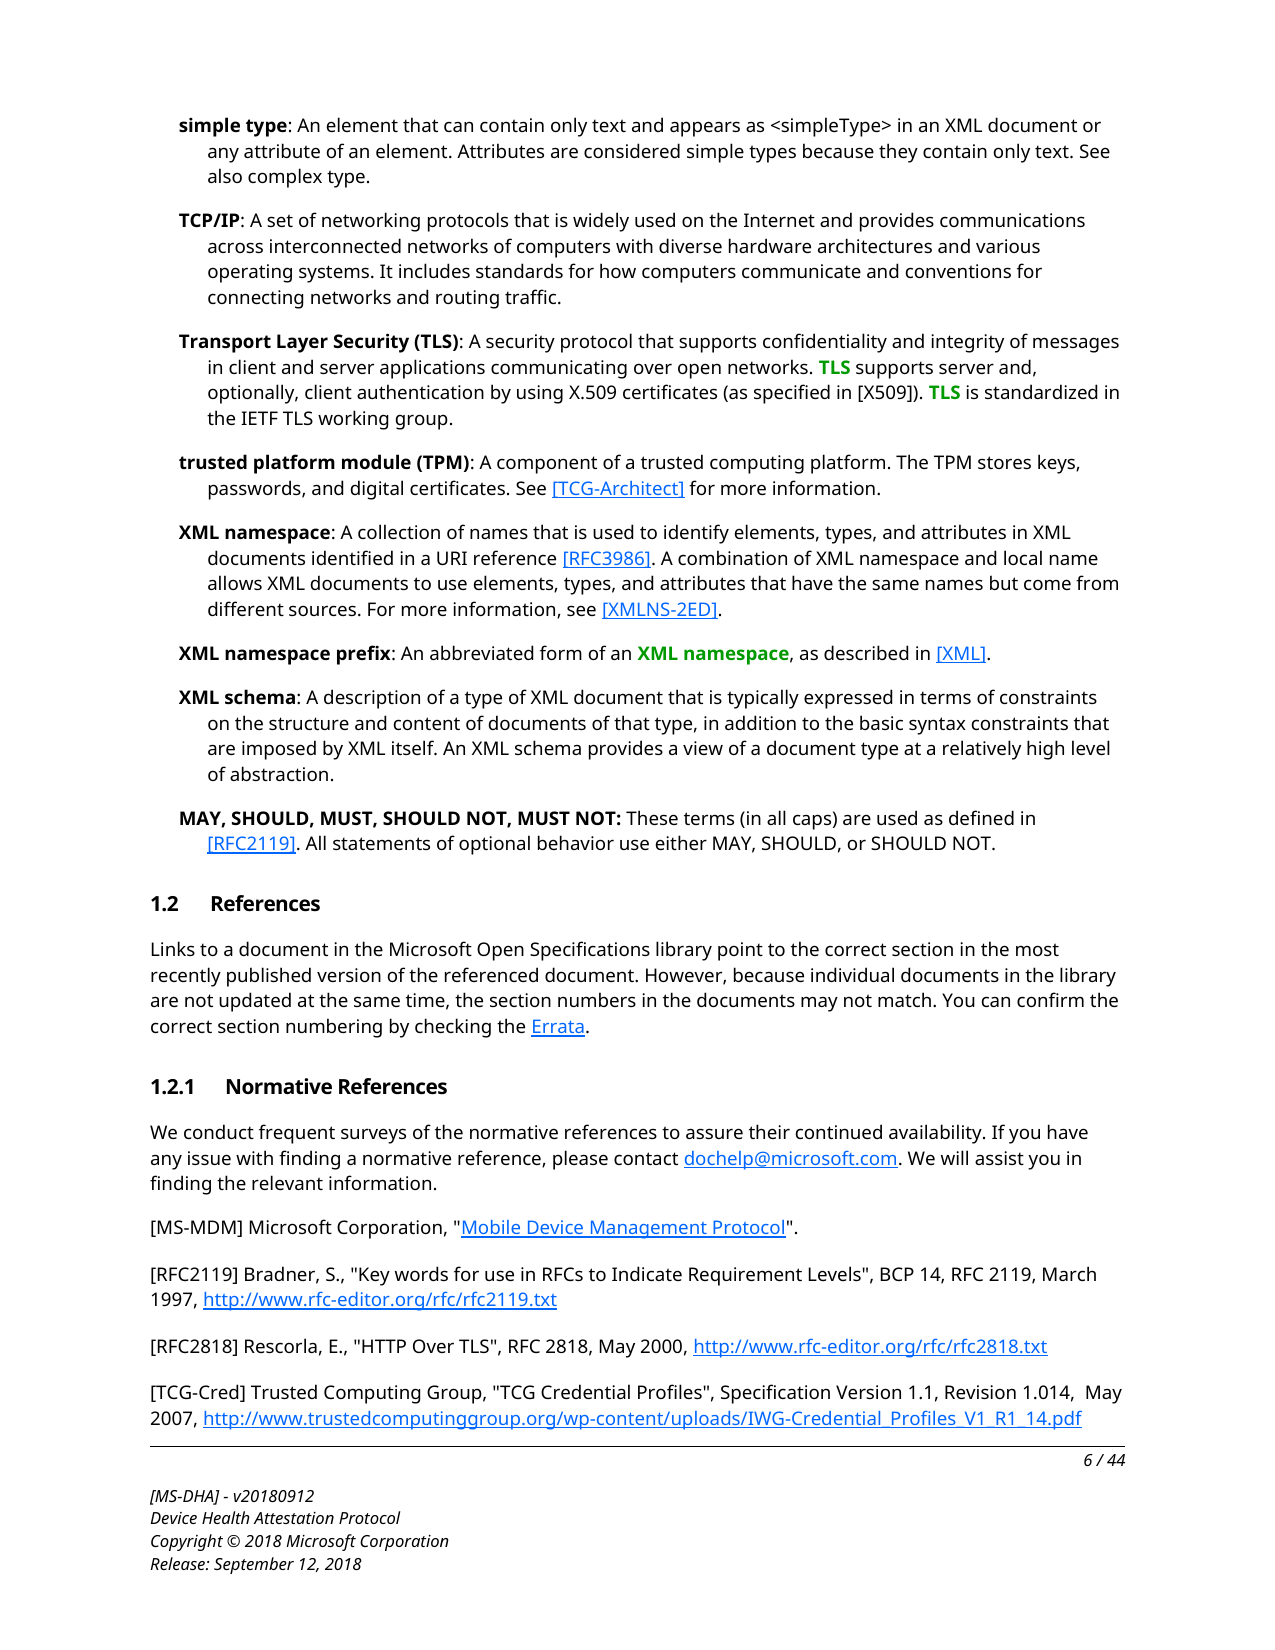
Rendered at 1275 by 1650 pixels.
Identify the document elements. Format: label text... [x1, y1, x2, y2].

subtitle References [150, 889, 1125, 918]
text [RFC2818] Rescorla, E., "HTTP Over TLS", RFC 2818, May 2000, http://www.rfc-editor.org/rfc/rfc2818.txt [150, 1333, 1125, 1358]
text TCP/IP: A set of networking protocols that is widely used on the Internet and provides communications across interconnected networks of computers with diverse hardware architectures and various operating systems. It includes standards for how computers communicate and conventions for connecting networks and routing traffic. [178, 208, 1125, 310]
text MAY, SHOULD, MUST, SHOULD NOT, MUST NOT: These terms (in all caps) are used as defined in [RFC2119]. All statements of optional behavior use either MAY, SHOULD, or SHOULD NOT. [178, 805, 1125, 856]
text XML namespace: A collection of names that is used to identify elements, types, and attributes in XML documents identified in a URI reference [RFC3986]. A combination of XML namespace and local name allows XML documents to use elements, types, and attributes that have the same names but come from different sources. For more information, see [XMLNS-2ED]. [178, 519, 1125, 621]
text simple type: An element that can contain only text and appears as <simpleType> in an XML document or any attribute of an element. Attributes are considered simple types because they contain only text. See also complex type. [178, 112, 1125, 189]
text XML namespace prefix: An abbreviated form of an XML namespace, as described in [XML]. [178, 640, 1125, 666]
text XML schema: A description of a type of XML document that is typically expressed in terms of constraints on the structure and content of documents of that type, in addition to the basic syntax constraints that are imposed by XML itself. An XML schema provides a view of a document type at a relatively high level of abstraction. [178, 684, 1125, 786]
text Transport Layer Security (TLS): A security protocol that supports confidentiality and integrity of messages in client and server applications communicating over open networks. TLS supports server and, optionally, client authentication by using X.509 certificates (as specified in [X509]). TLS is standardized in the IETF TLS working group. [178, 329, 1125, 431]
text [RFC2119] Bradner, S., "Key words for use in RFCs to Indicate Requirement Levels", BCP 14, RFC 2119, March 1997, http://www.rfc-editor.org/rfc/rfc2119.txt [150, 1261, 1125, 1312]
text [TCG-Cred] Trusted Computing Group, "TCG Credential Profiles", Specification Version 1.1, Revision 1.014, May 2007, http://www.trustedcomputinggroup.org/wp-content/uploads/IWG-Credential_Profiles_V1_R1_14.pdf [150, 1379, 1125, 1430]
text We conduct frequent surveys of the normative references to assure their continued availability. If you have any issue with finding a normative reference, please contact dochelp@microsoft.com. We will assist you in finding the relevant information. [150, 1119, 1125, 1196]
text trusted platform module (TPM): A component of a trusted computing platform. The TPM stores keys, passwords, and digital certificates. See [TCG-Architect] for more information. [178, 449, 1125, 501]
subtitle Normative References [150, 1072, 1125, 1101]
text Links to a document in the Microsoft Open Specifications library point to the correct section in the most recently published version of the referenced document. However, because individual documents in the library are not updated at the same time, the section numbers in the documents may not match. You can confirm the correct section numbering by checking the Errata. [150, 937, 1125, 1039]
text [MS-MDM] Microsoft Corporation, "Mobile Device Management Protocol". [150, 1215, 1125, 1240]
